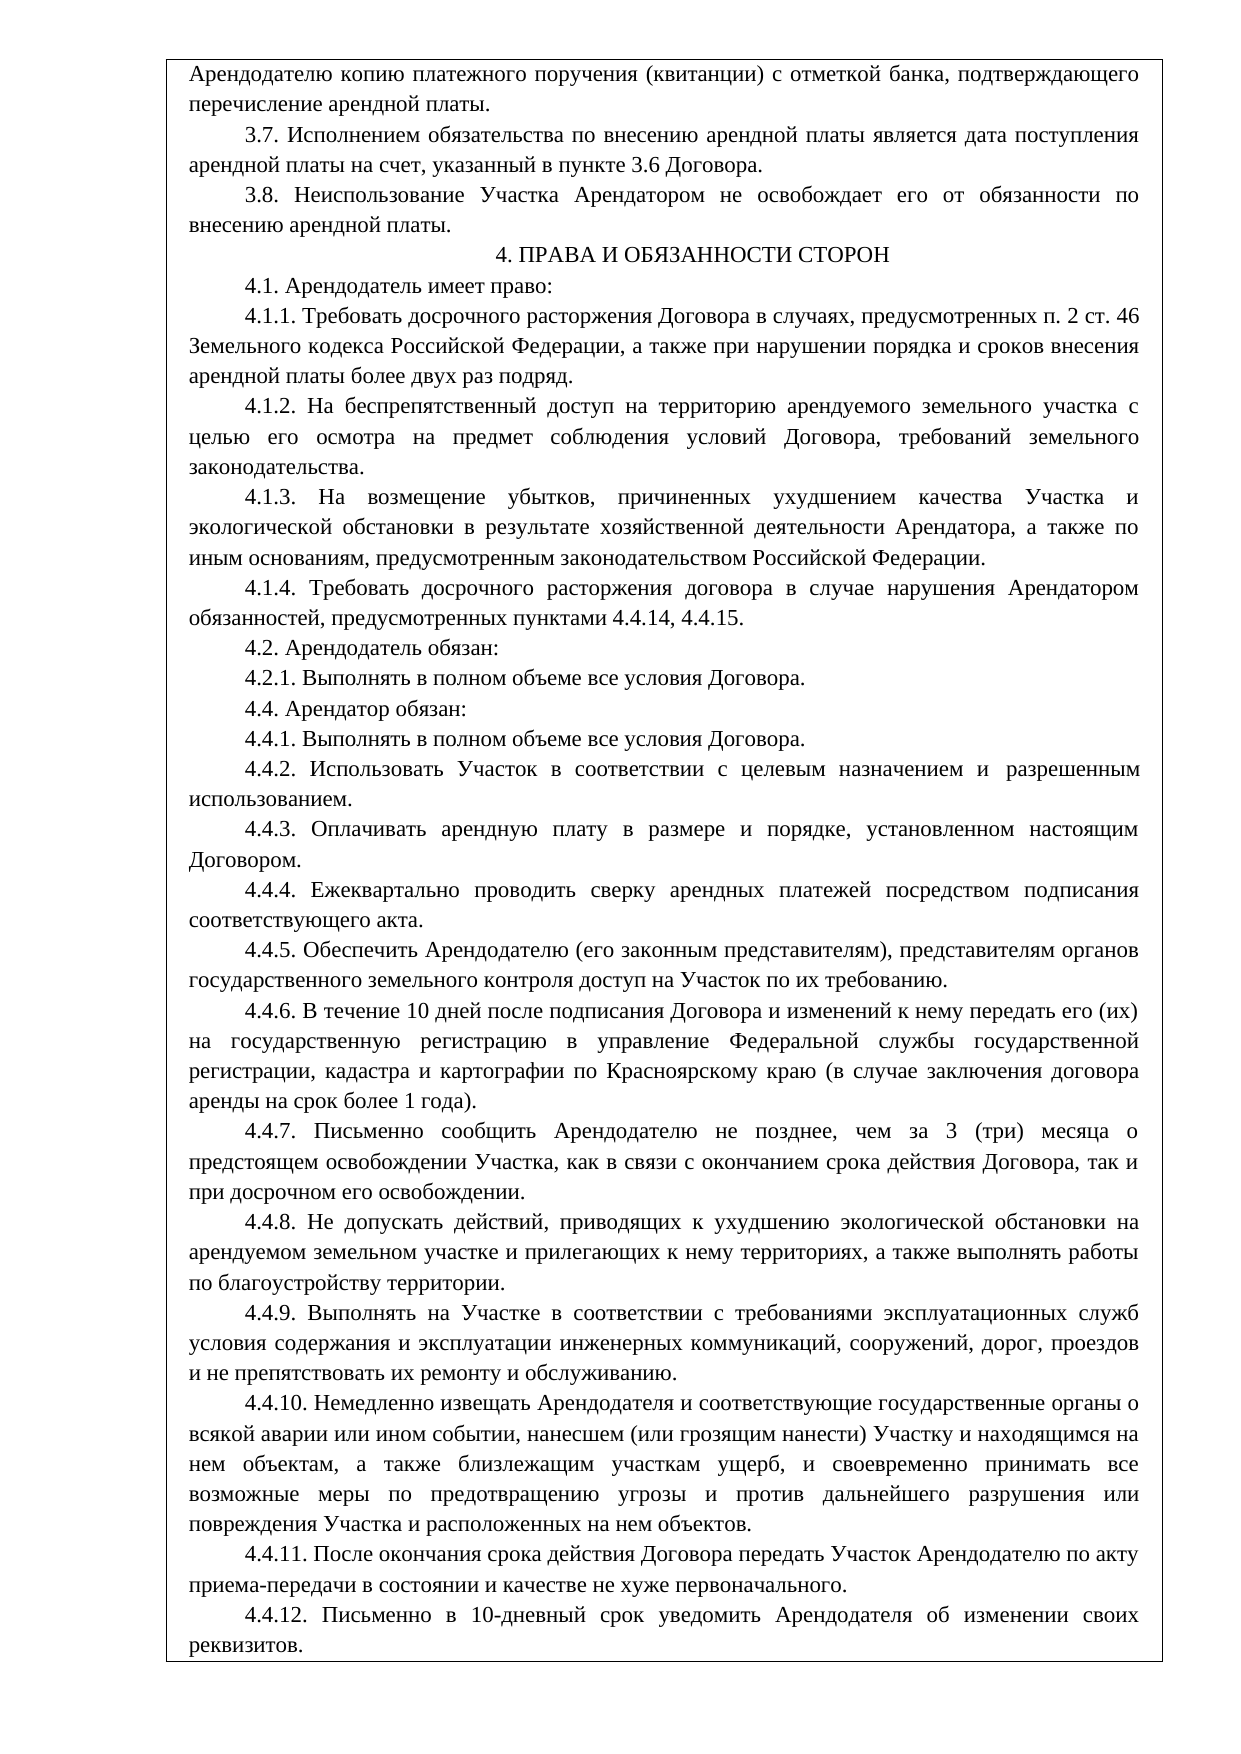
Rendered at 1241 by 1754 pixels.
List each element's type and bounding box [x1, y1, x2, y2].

table_header [167, 60, 1162, 1661]
